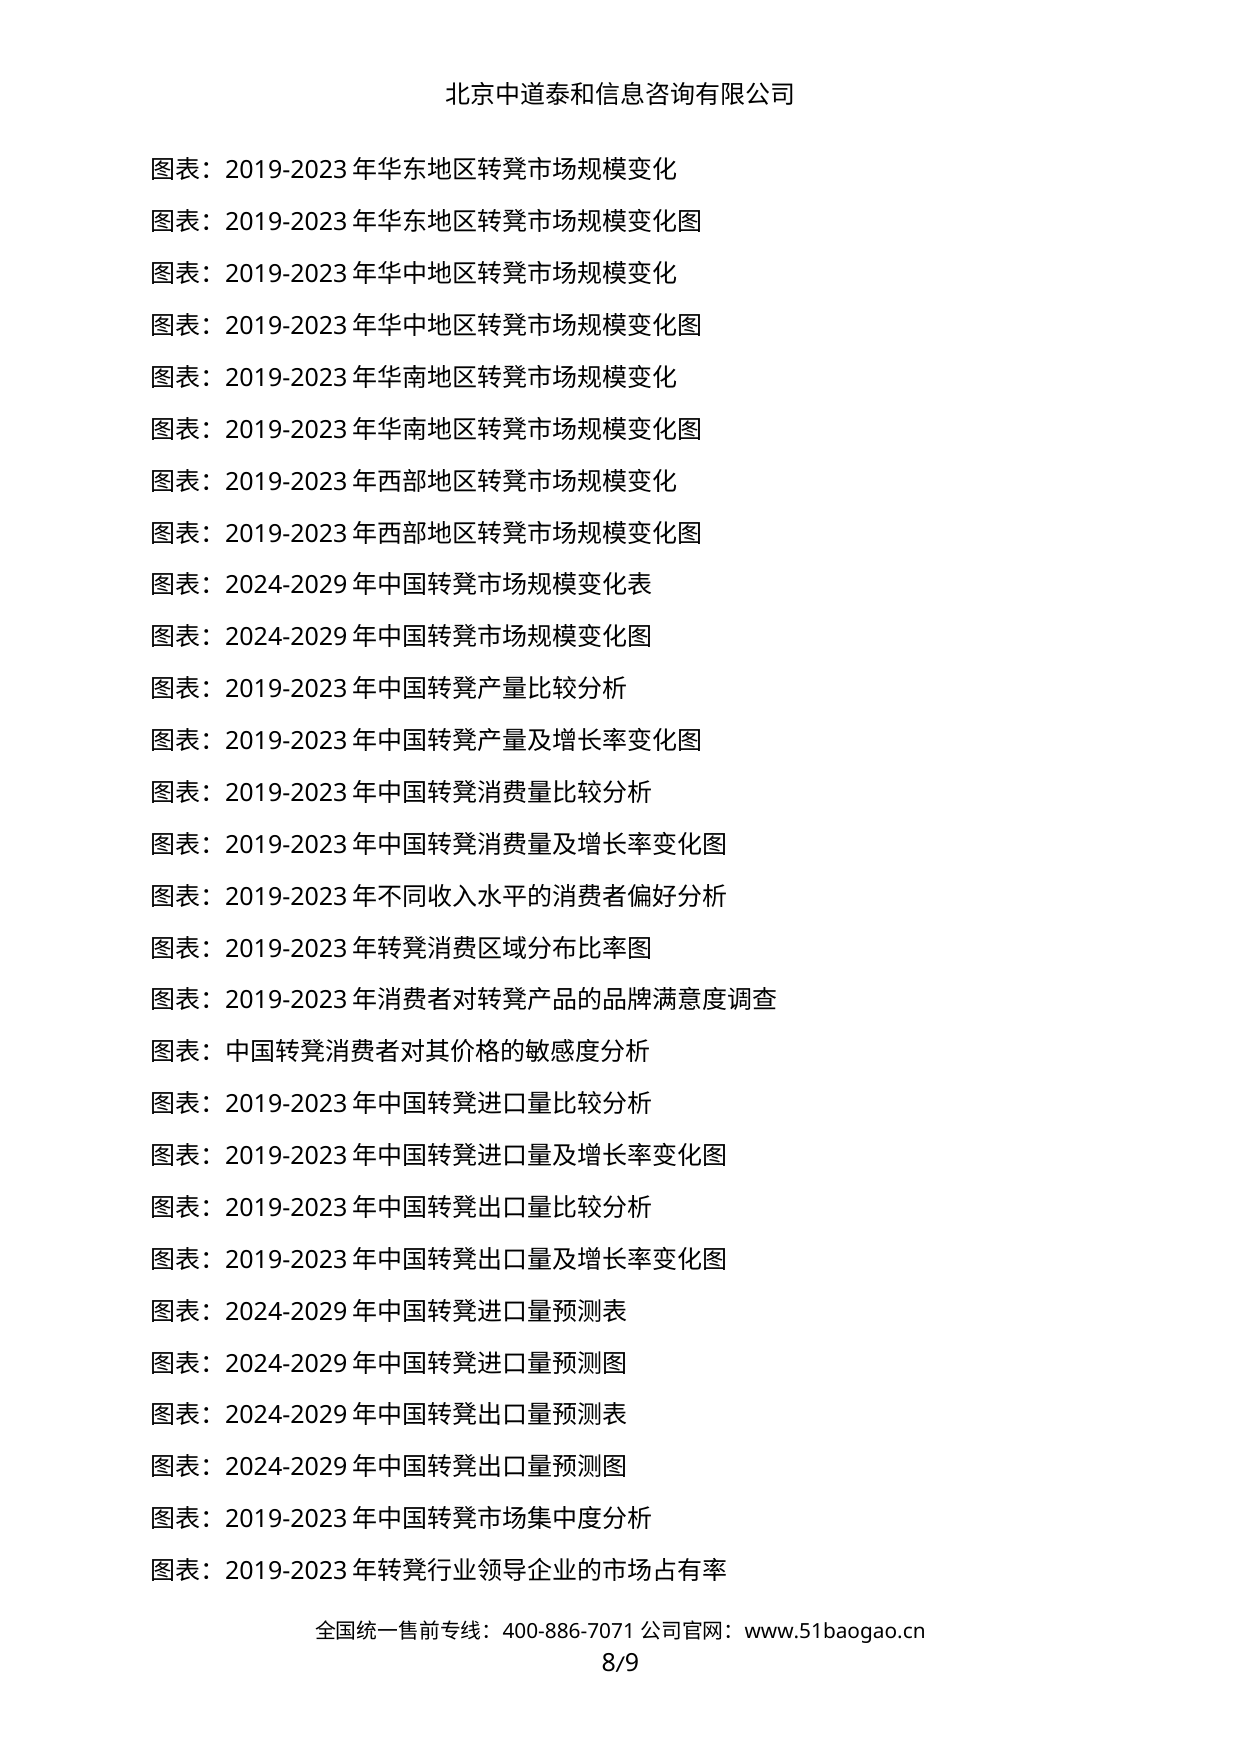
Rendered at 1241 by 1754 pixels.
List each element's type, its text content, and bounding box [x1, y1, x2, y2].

text 图表：2019-2023年中国转凳进口量及增长率变化图 [150, 1136, 1090, 1172]
text 图表：2019-2023年转凳消费区域分布比率图 [150, 928, 1090, 964]
text 图表：中国转凳消费者对其价格的敏感度分析 [150, 1032, 1090, 1068]
text 图表：2019-2023年中国转凳消费量及增长率变化图 [150, 824, 1090, 861]
text 图表：2024-2029年中国转凳出口量预测表 [150, 1395, 1090, 1431]
text 图表：2019-2023年不同收入水平的消费者偏好分析 [150, 876, 1090, 912]
text 图表：2019-2023年华中地区转凳市场规模变化 [150, 254, 1090, 290]
text 图表：2024-2029年中国转凳进口量预测图 [150, 1343, 1090, 1379]
text 图表：2019-2023年华中地区转凳市场规模变化图 [150, 306, 1090, 342]
text 图表：2024-2029年中国转凳出口量预测图 [150, 1447, 1090, 1483]
text 图表：2019-2023年西部地区转凳市场规模变化 [150, 461, 1090, 497]
text 图表：2019-2023年消费者对转凳产品的品牌满意度调查 [150, 980, 1090, 1016]
text 图表：2019-2023年中国转凳进口量比较分析 [150, 1084, 1090, 1120]
text 图表：2019-2023年中国转凳产量及增长率变化图 [150, 721, 1090, 757]
text 图表：2019-2023年中国转凳出口量及增长率变化图 [150, 1239, 1090, 1276]
text 图表：2019-2023年华东地区转凳市场规模变化图 [150, 202, 1090, 238]
text 图表：2019-2023年中国转凳消费量比较分析 [150, 772, 1090, 809]
text 图表：2019-2023年西部地区转凳市场规模变化图 [150, 513, 1090, 549]
text 图表：2019-2023年中国转凳产量比较分析 [150, 669, 1090, 705]
text 图表：2019-2023年华东地区转凳市场规模变化 [150, 150, 1090, 186]
text 图表：2019-2023年华南地区转凳市场规模变化图 [150, 409, 1090, 446]
text 图表：2024-2029年中国转凳市场规模变化表 [150, 565, 1090, 601]
text 图表：2019-2023年转凳行业领导企业的市场占有率 [150, 1551, 1090, 1587]
text 图表：2019-2023年中国转凳出口量比较分析 [150, 1187, 1090, 1224]
text 图表：2024-2029年中国转凳进口量预测表 [150, 1291, 1090, 1327]
text 图表：2019-2023年中国转凳市场集中度分析 [150, 1499, 1090, 1535]
text 图表：2019-2023年华南地区转凳市场规模变化 [150, 357, 1090, 394]
text 图表：2024-2029年中国转凳市场规模变化图 [150, 617, 1090, 653]
